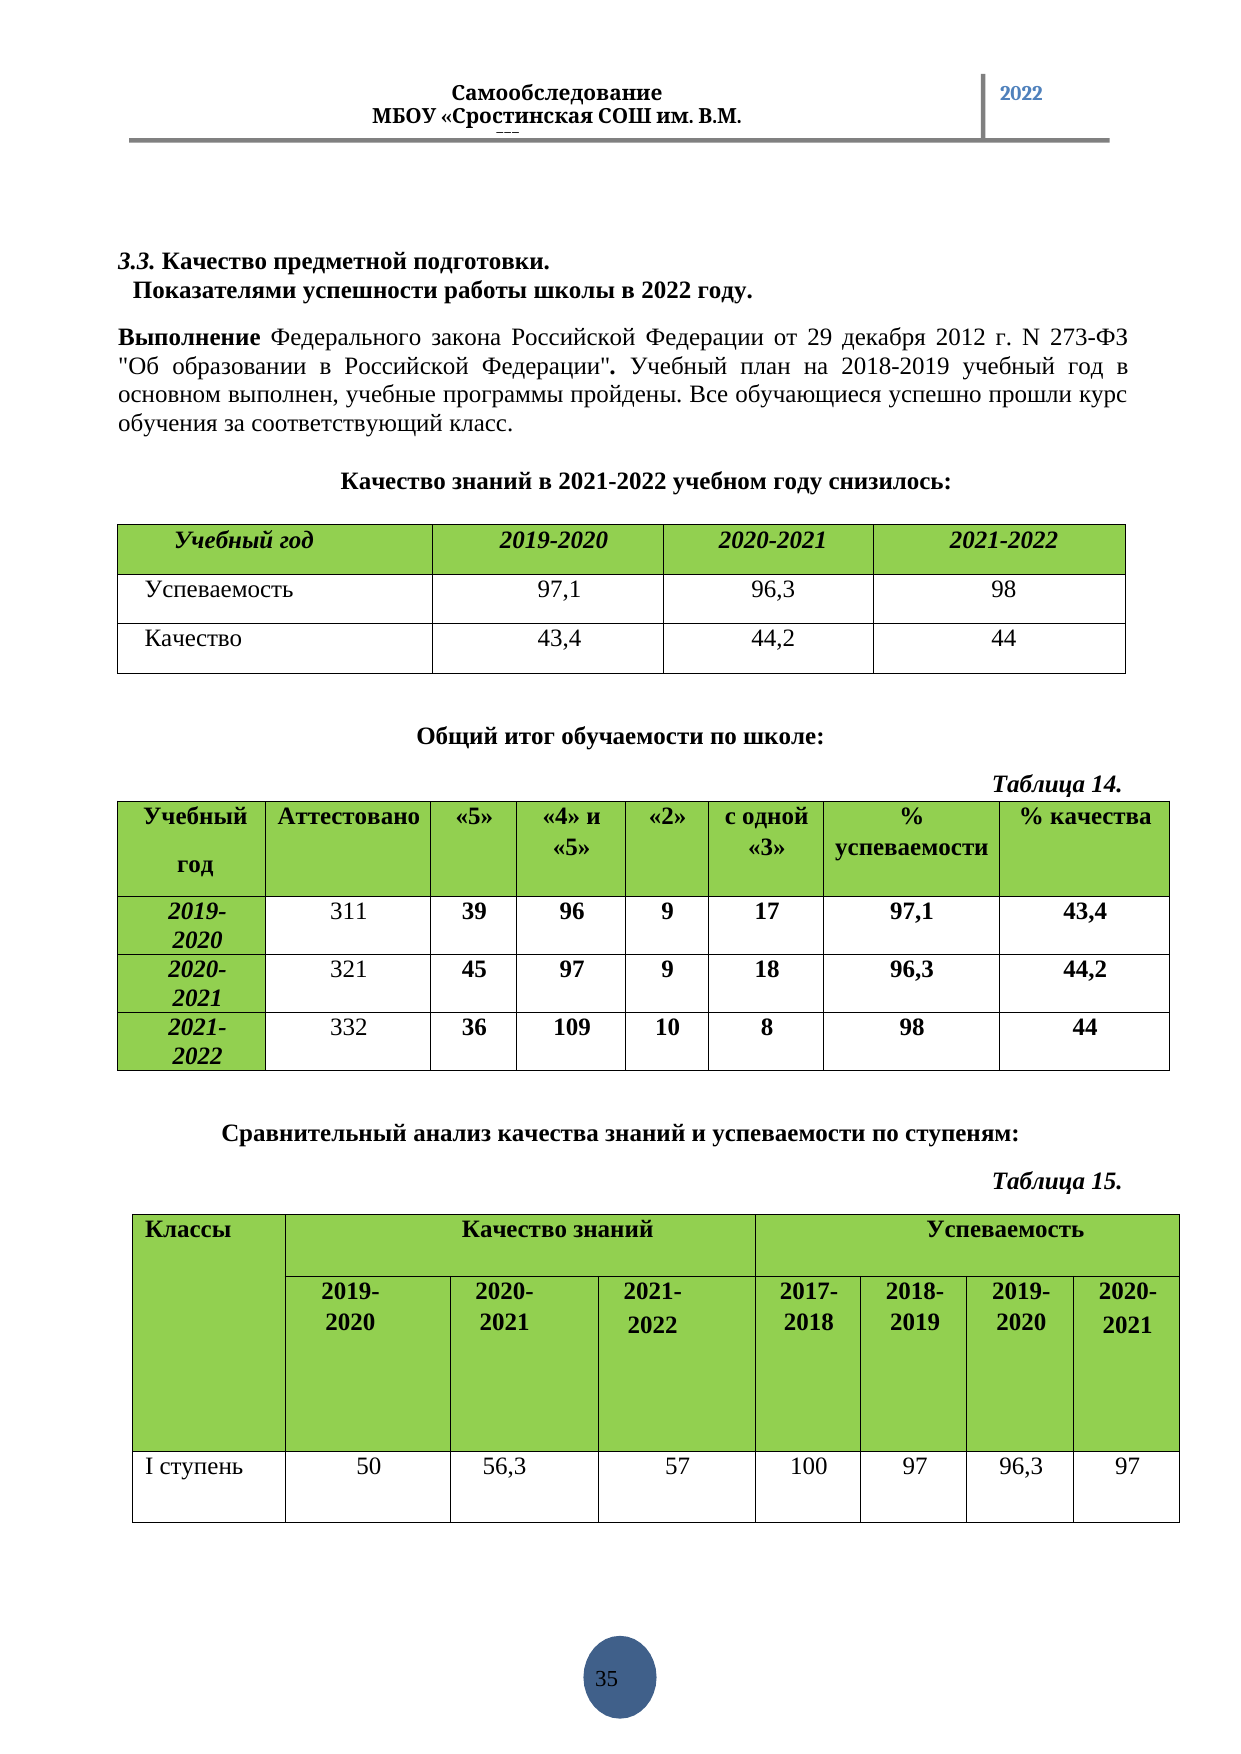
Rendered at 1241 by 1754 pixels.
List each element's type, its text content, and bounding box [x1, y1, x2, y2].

table_cell 97,1 [433, 575, 663, 623]
table_cell 98 [824, 1013, 999, 1070]
text Показателями успешности работы школы в 2022 году. [133, 275, 1209, 304]
table_header с одной «3» [709, 802, 823, 896]
table_header 2021-2022 [874, 525, 1125, 574]
text Выполнение Федерального закона Российской Федерации от 29 декабря 2012 г. N 273-ФЗ "Об образовании в Российской Федерации". Учебный план на 2018-2019 учебный год в основном выполнен, учебные программы пройдены. Все обучающиеся успешно прошли курс обучения за соответствующий класс. [118, 322, 1128, 437]
table_cell 97 [1074, 1452, 1179, 1522]
subtitle Качество знаний в 2021-2022 учебном году снизилось: [126, 466, 1166, 495]
table_header % успеваемости [824, 802, 999, 896]
table_header «2» [626, 802, 708, 896]
table_cell 96 [517, 897, 625, 954]
table_cell 2019- 2020 [286, 1277, 450, 1451]
table_cell 18 [709, 955, 823, 1012]
table_cell 311 [266, 897, 430, 954]
table_cell 43,4 [1000, 897, 1169, 954]
table_header 2020-2021 [664, 525, 873, 574]
table_header % качества [1000, 802, 1169, 896]
table_cell 57 [599, 1452, 755, 1522]
table_cell 98 [874, 575, 1125, 623]
table_cell 44 [874, 624, 1125, 673]
table_cell 39 [431, 897, 516, 954]
table_header Аттестовано [266, 802, 430, 896]
table_cell 2019-2020 [118, 897, 265, 954]
table_cell 44 [1000, 1013, 1169, 1070]
table_cell 2020-2021 [118, 955, 265, 1012]
table_cell 17 [709, 897, 823, 954]
table_cell 96,3 [664, 575, 873, 623]
table_cell 8 [709, 1013, 823, 1070]
table_cell 2020- 2021 [451, 1277, 598, 1451]
table_cell 332 [266, 1013, 430, 1070]
table_cell 44,2 [664, 624, 873, 673]
table_cell 97,1 [824, 897, 999, 954]
table_cell Успеваемость [118, 575, 432, 623]
table_header Учебный год [118, 525, 432, 574]
table_cell 97 [517, 955, 625, 1012]
table_cell 9 [626, 955, 708, 1012]
table_cell 36 [431, 1013, 516, 1070]
table_cell 100 [756, 1452, 860, 1522]
table_cell 56,3 [451, 1452, 598, 1522]
table_cell 96,3 [824, 955, 999, 1012]
table_header Качество знаний [286, 1215, 755, 1276]
table_header 2019-2020 [433, 525, 663, 574]
table_cell 2021-2022 [118, 1013, 265, 1070]
table_header Классы [133, 1215, 285, 1451]
table_header «5» [431, 802, 516, 896]
table_cell 9 [626, 897, 708, 954]
text Таблица 15. [67, 1166, 1122, 1194]
subtitle Общий итог обучаемости по школе: [75, 721, 1165, 750]
subtitle Сравнительный анализ качества знаний и успеваемости по ступеням: [75, 1118, 1165, 1147]
table_cell 50 [286, 1452, 450, 1522]
table_cell 321 [266, 955, 430, 1012]
text Таблица 14. [67, 769, 1122, 798]
table_cell 2018- 2019 [861, 1277, 966, 1451]
table_cell 2021- 2022 [599, 1277, 755, 1451]
table_cell 109 [517, 1013, 625, 1070]
table_header Успеваемость [756, 1215, 1179, 1276]
table_cell 43,4 [433, 624, 663, 673]
table_cell 96,3 [967, 1452, 1073, 1522]
table_cell 2019- 2020 [967, 1277, 1073, 1451]
table_cell 10 [626, 1013, 708, 1070]
table_cell 2017- 2018 [756, 1277, 860, 1451]
table_cell 45 [431, 955, 516, 1012]
table_cell 97 [861, 1452, 966, 1522]
table_cell Качество [118, 624, 432, 673]
subtitle Качество предметной подготовки. [118, 246, 1209, 275]
table_cell 44,2 [1000, 955, 1169, 1012]
table_cell I ступень [133, 1452, 285, 1522]
table_cell 2020- 2021 [1074, 1277, 1179, 1451]
table_header Учебный год [118, 802, 265, 896]
table_header «4» и «5» [517, 802, 625, 896]
